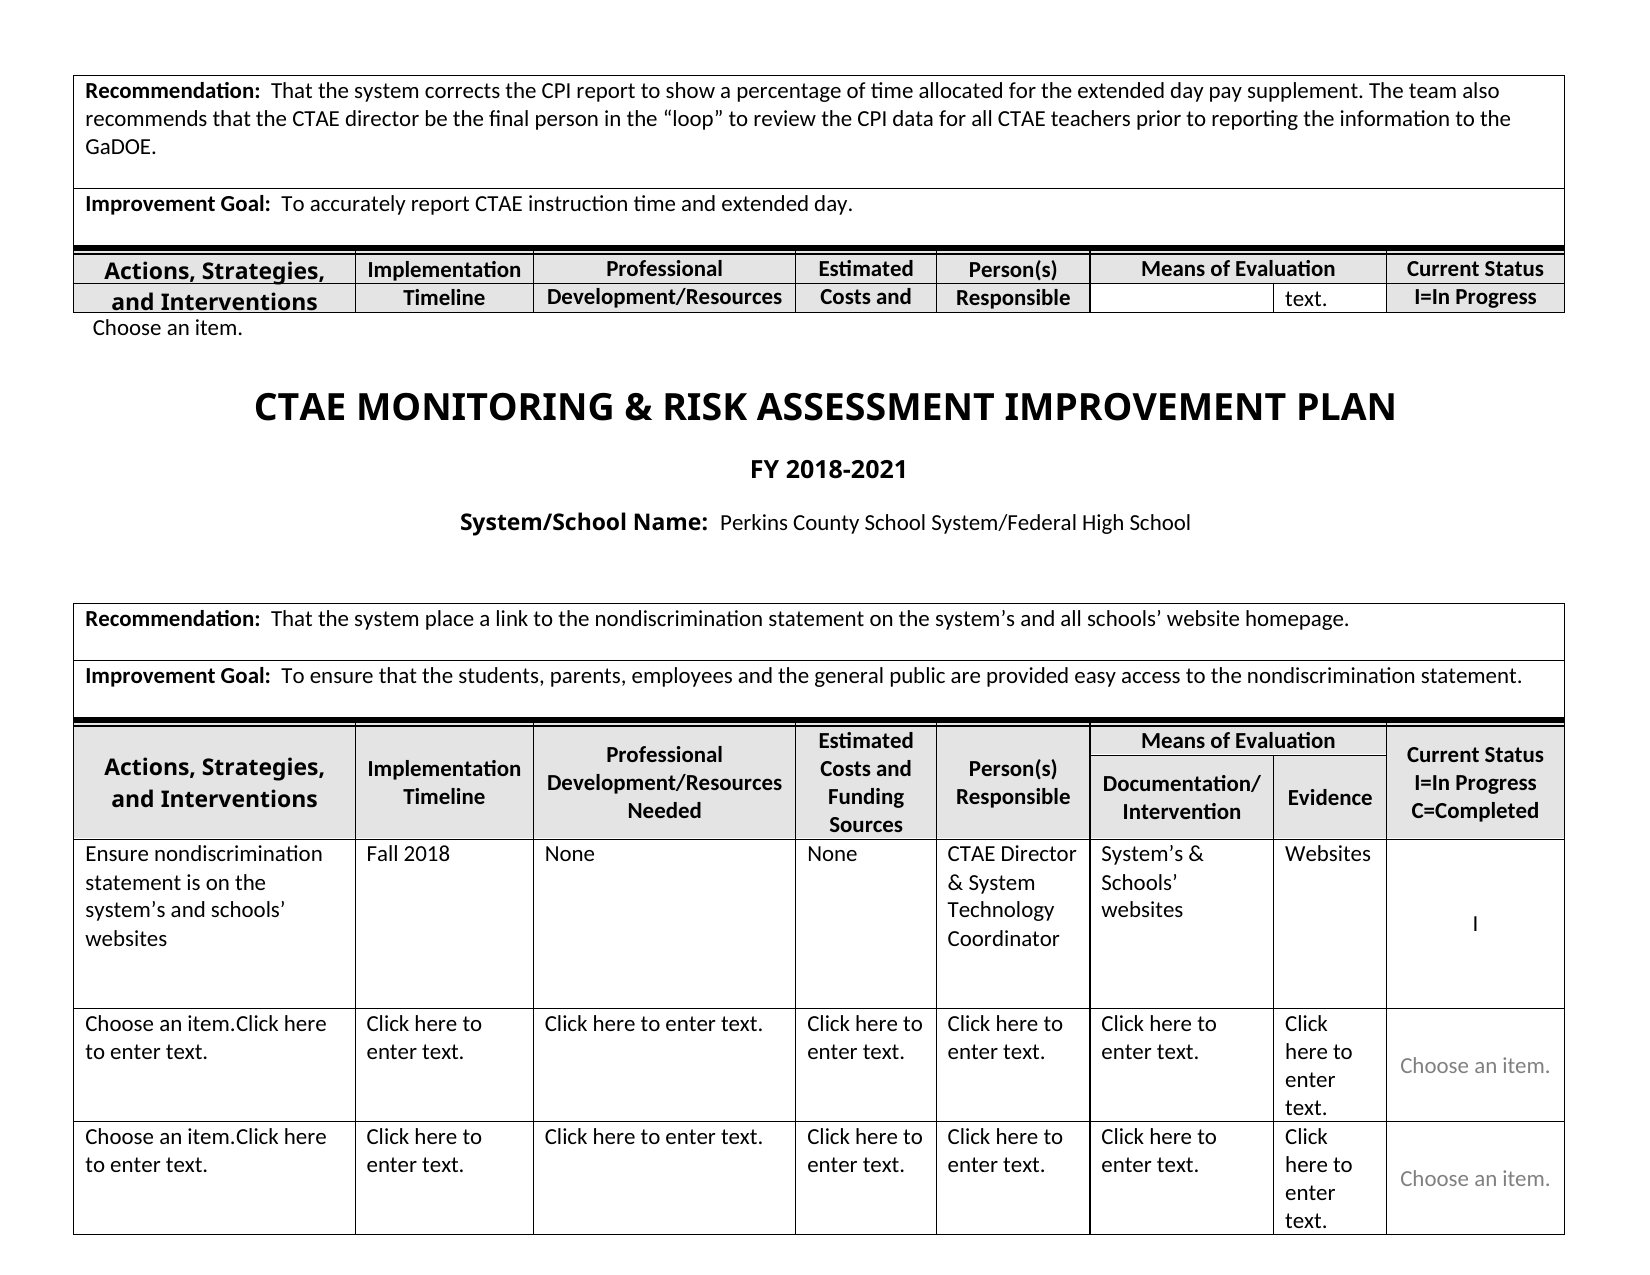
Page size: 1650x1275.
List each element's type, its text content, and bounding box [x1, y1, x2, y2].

table_cell Implementation Timeline [356, 255, 533, 283]
text FY 2018-2021 [27, 452, 1624, 486]
table_cell Actions, Strategies, and Interventions [74, 727, 355, 838]
table_cell Person(s) Responsible [937, 284, 1089, 312]
table_cell [74, 1009, 355, 1121]
table_cell Documentation/ Intervention [1091, 756, 1273, 838]
table_cell [74, 1122, 355, 1234]
table_cell Professional Development/Resources Needed [534, 255, 795, 283]
table_header Recommendation: [74, 76, 1564, 188]
table_cell Professional Development/Resources Needed [534, 284, 795, 312]
table_cell Person(s) Responsible [937, 255, 1089, 283]
table_cell Estimated Costs and Funding Sources [796, 255, 936, 283]
table_cell Estimated Costs and Funding Sources [796, 727, 936, 838]
table_cell Means of Evaluation [1091, 255, 1386, 283]
table_cell [74, 284, 355, 312]
table_cell Implementation Timeline [356, 727, 533, 838]
text System/School Name: [27, 506, 1624, 537]
table_cell Current Status I=In Progress C=Completed [1387, 284, 1564, 312]
table_cell [74, 840, 355, 1008]
table_cell Improvement Goal: [74, 189, 1564, 245]
table_cell Estimated Costs and Funding Sources [796, 284, 936, 312]
table_cell Current Status I=In Progress C=Completed [1387, 727, 1564, 838]
table_cell Improvement Goal: [74, 661, 1564, 717]
table_cell Person(s) Responsible [937, 727, 1089, 838]
table_cell Means of Evaluation [1091, 727, 1386, 754]
text CTAE MONITORING & RISK ASSESSMENT IMPROVEMENT PLAN [27, 380, 1624, 431]
table_cell Implementation Timeline [356, 284, 533, 312]
table_cell Professional Development/Resources Needed [534, 727, 795, 838]
table_cell Evidence [1274, 756, 1386, 838]
table_cell Current Status I=In Progress C=Completed [1387, 255, 1564, 283]
table_header Recommendation: [74, 604, 1564, 660]
table_cell Actions, Strategies, and Interventions [74, 255, 355, 283]
